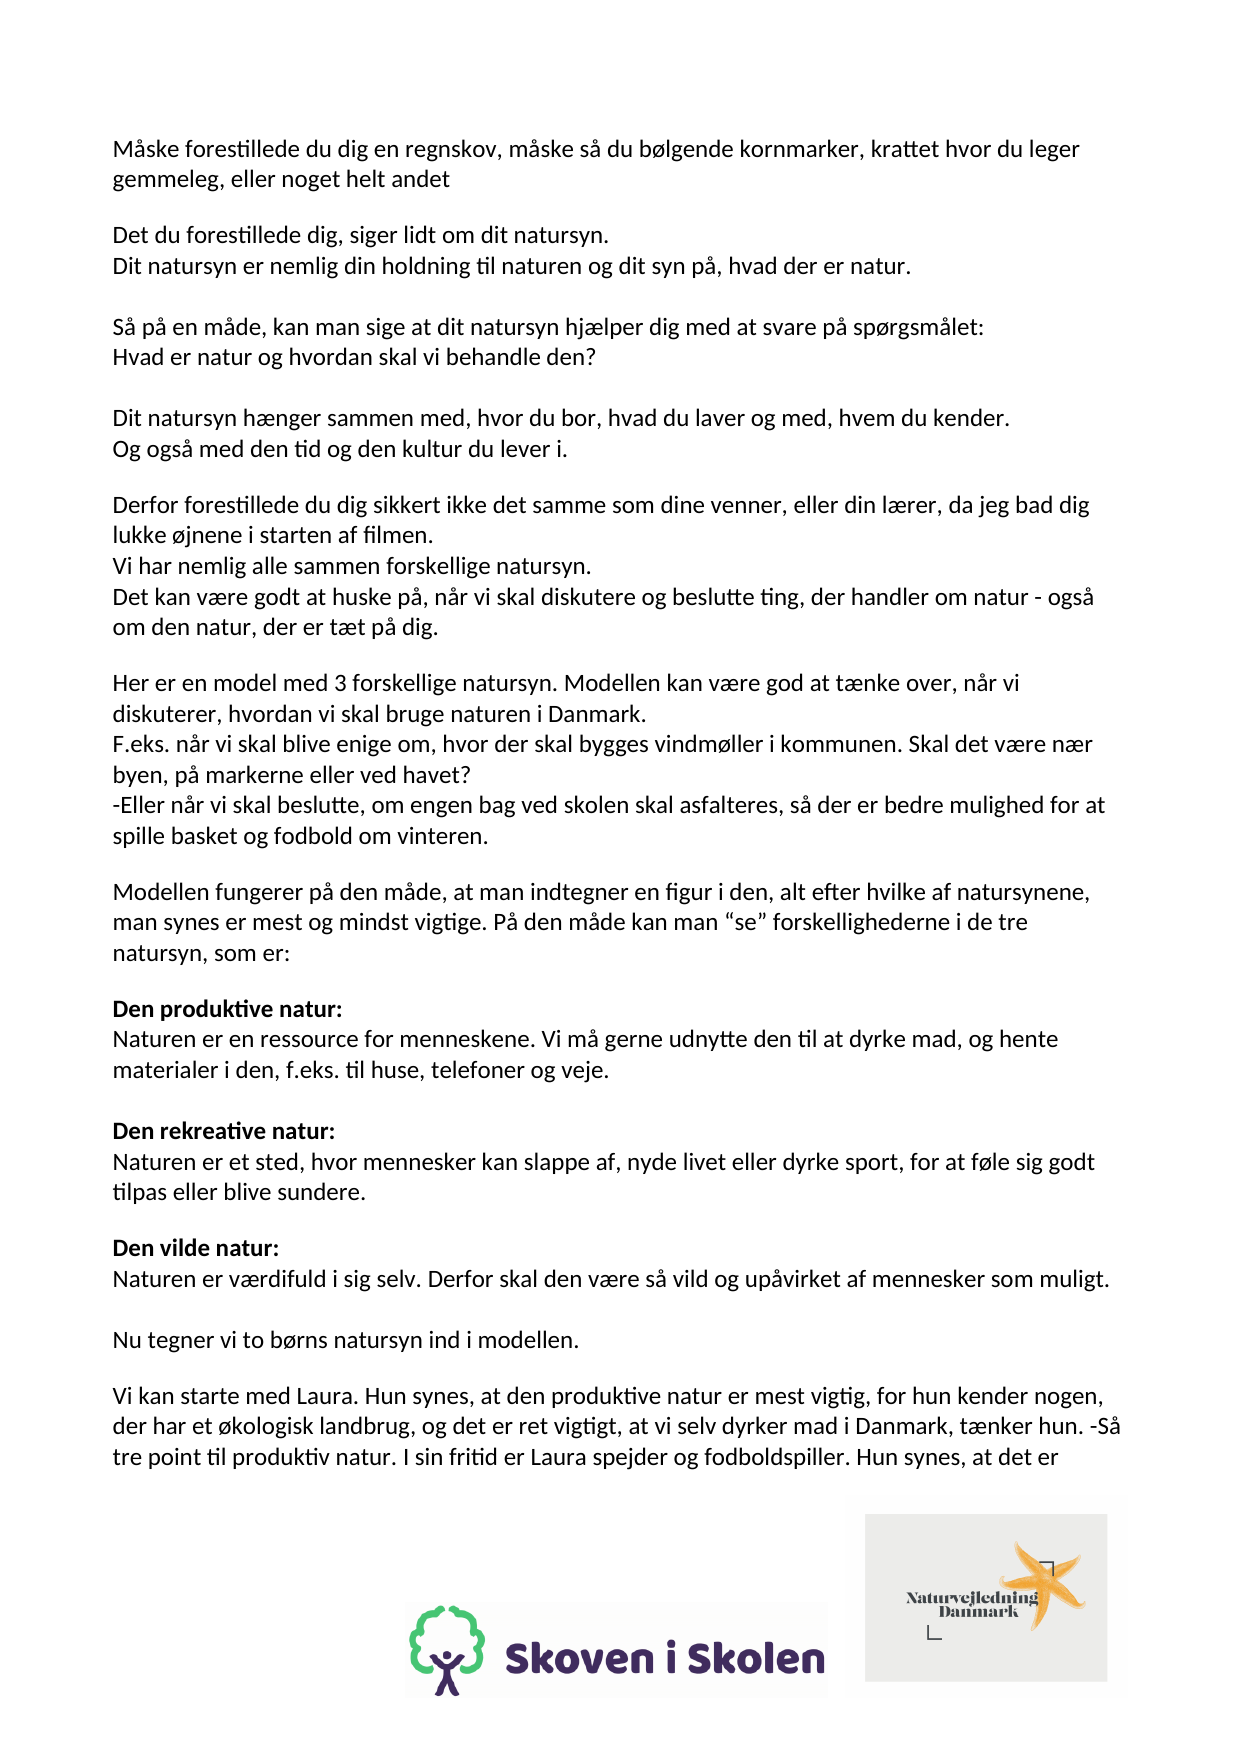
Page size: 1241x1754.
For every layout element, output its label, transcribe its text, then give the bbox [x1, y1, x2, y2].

picture [845, 1495, 1128, 1698]
text Den vilde natur: Naturen er værdifuld i sig selv. Derfor skal den være så vild og upåvirket af mennesker som muligt. [112, 1232, 1128, 1293]
text Her er en model med 3 forskellige natursyn. Modellen kan være god at tænke over, når vi diskuterer, hvordan vi skal bruge naturen i Danmark. [112, 667, 1128, 728]
text Derfor forestillede du dig sikkert ikke det samme som dine venner, eller din lærer, da jeg bad dig lukke øjnene i starten af filmen. Vi har nemlig alle sammen forskellige natursyn. [112, 489, 1128, 581]
text Hvad er natur og hvordan skal vi behandle den? [112, 342, 1128, 372]
text Dit natursyn hænger sammen med, hvor du bor, hvad du laver og med, hvem du kender. Og også med den tid og den kultur du lever i. [112, 403, 1128, 464]
text Det kan være godt at huske på, når vi skal diskutere og beslutte ting, der handler om natur - også om den natur, der er tæt på dig. [112, 581, 1128, 642]
text Det du forestillede dig, siger lidt om dit natursyn. [112, 219, 1128, 250]
picture [405, 1602, 828, 1698]
text Nu tegner vi to børns natursyn ind i modellen. [112, 1324, 1128, 1354]
text Dit natursyn er nemlig din holdning til naturen og dit syn på, hvad der er natur. [112, 250, 1128, 281]
text Modellen fungerer på den måde, at man indtegner en figur i den, alt efter hvilke af natursynene, man synes er mest og mindst vigtige. På den måde kan man “se” forskellighederne i de tre natursyn, som er: [112, 876, 1128, 967]
text Så på en måde, kan man sige at dit natursyn hjælper dig med at svare på spørgsmålet: [112, 281, 1128, 342]
text Måske forestillede du dig en regnskov, måske så du bølgende kornmarker, krattet hvor du leger gemmeleg, eller noget helt andet [112, 133, 1128, 194]
text Den produktive natur: Naturen er en ressource for menneskene. Vi må gerne udnytte den til at dyrke mad, og hente materialer i den, f.eks. til huse, telefoner og veje. [112, 993, 1128, 1084]
text Den rekreative natur: Naturen er et sted, hvor mennesker kan slappe af, nyde livet eller dyrke sport, for at føle sig godt tilpas eller blive sundere. [112, 1115, 1128, 1207]
text -Eller når vi skal beslutte, om engen bag ved skolen skal asfalteres, så der er bedre mulighed for at spille basket og fodbold om vinteren. [112, 789, 1128, 850]
text F.eks. når vi skal blive enige om, hvor der skal bygges vindmøller i kommunen. Skal det være nær byen, på markerne eller ved havet? [112, 728, 1128, 789]
